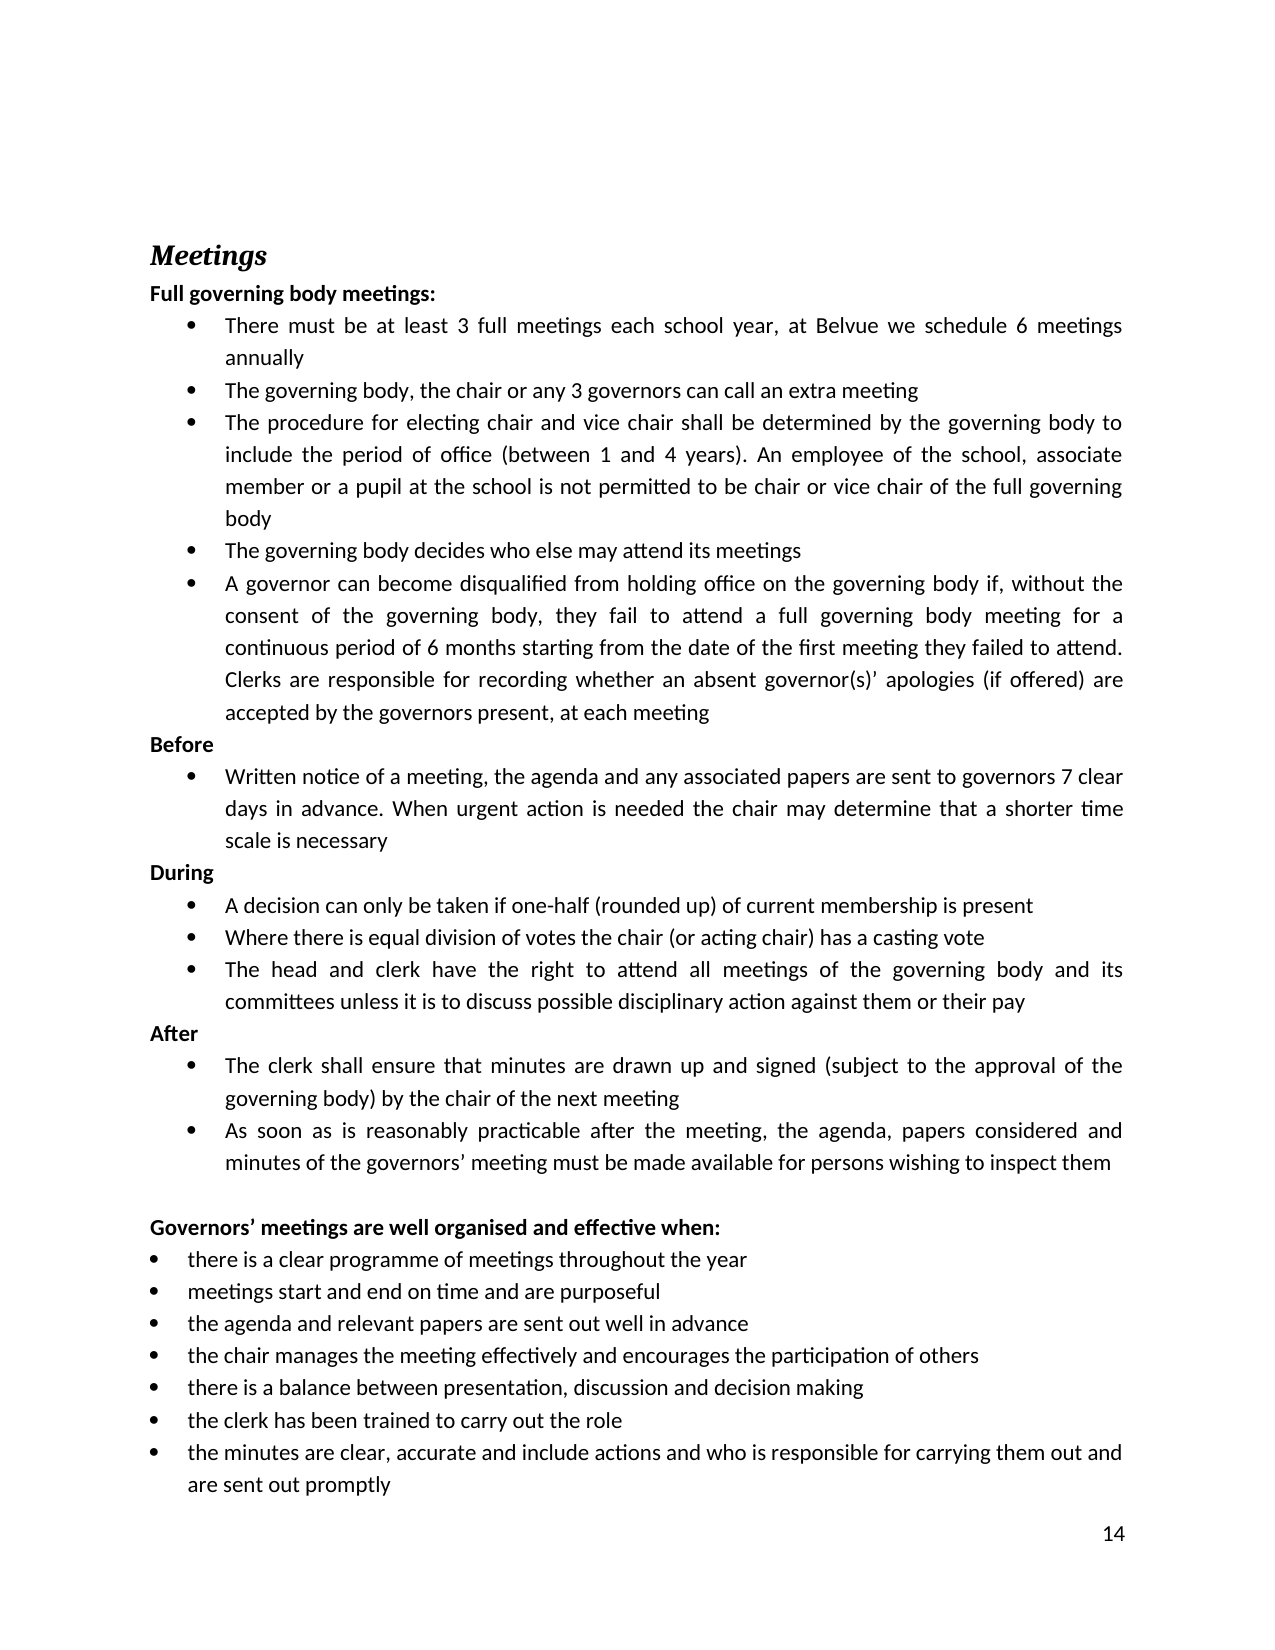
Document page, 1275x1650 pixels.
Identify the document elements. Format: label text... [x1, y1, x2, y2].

list there is a balance between presentation, discussion and decision making [150, 1373, 1125, 1402]
list As soon as is reasonably practicable after the meeting, the agenda, papers considered and minutes of the governors’ meeting must be made available for persons wishing to inspect them [187, 1116, 1125, 1176]
list Where there is equal division of votes the chair (or acting chair) has a casting vote [187, 923, 1125, 951]
list Written notice of a meeting, the agenda and any associated papers are sent to governors 7 clear days in advance. When urgent action is needed the chair may determine that a shorter time scale is necessary [187, 762, 1125, 854]
list A decision can only be taken if one-half (rounded up) of current membership is present [187, 891, 1125, 919]
list the agenda and relevant papers are sent out well in advance [150, 1309, 1125, 1337]
text Governors’ meetings are well organised and effective when: [150, 1213, 1125, 1241]
list the chair manages the meeting effectively and encourages the participation of others [150, 1341, 1125, 1369]
subtitle Meetings [150, 239, 1125, 273]
list meetings start and end on time and are purposeful [150, 1277, 1125, 1305]
list the minutes are clear, accurate and include actions and who is responsible for carrying them out and are sent out promptly [150, 1438, 1125, 1498]
list the clerk has been trained to carry out the role [150, 1406, 1125, 1434]
list There must be at least 3 full meetings each school year, at Belvue we schedule 6 meetings annually [187, 311, 1125, 372]
text Full governing body meetings: [150, 279, 1125, 307]
list The governing body, the chair or any 3 governors can call an extra meeting [187, 376, 1125, 404]
list The clerk shall ensure that minutes are drawn up and signed (subject to the approval of the governing body) by the chair of the next meeting [187, 1052, 1125, 1112]
list The head and clerk have the right to attend all meetings of the governing body and its committees unless it is to discuss possible disciplinary action against them or their pay [187, 955, 1125, 1015]
list The procedure for electing chair and vice chair shall be determined by the governing body to include the period of office (between 1 and 4 years). An employee of the school, associate member or a pupil at the school is not permitted to be chair or vice chair of the full governing body [187, 408, 1125, 532]
list there is a clear programme of meetings throughout the year [150, 1245, 1125, 1273]
text Before [150, 730, 1125, 758]
list A governor can become disqualified from holding office on the governing body if, without the consent of the governing body, they fail to attend a full governing body meeting for a continuous period of 6 months starting from the date of the first meeting they failed to attend. Clerks are responsible for recording whether an absent governor(s)’ apologies (if offered) are accepted by the governors present, at each meeting [187, 569, 1125, 726]
list The governing body decides who else may attend its meetings [187, 537, 1125, 565]
text During [150, 858, 1125, 887]
text After [150, 1019, 1125, 1047]
